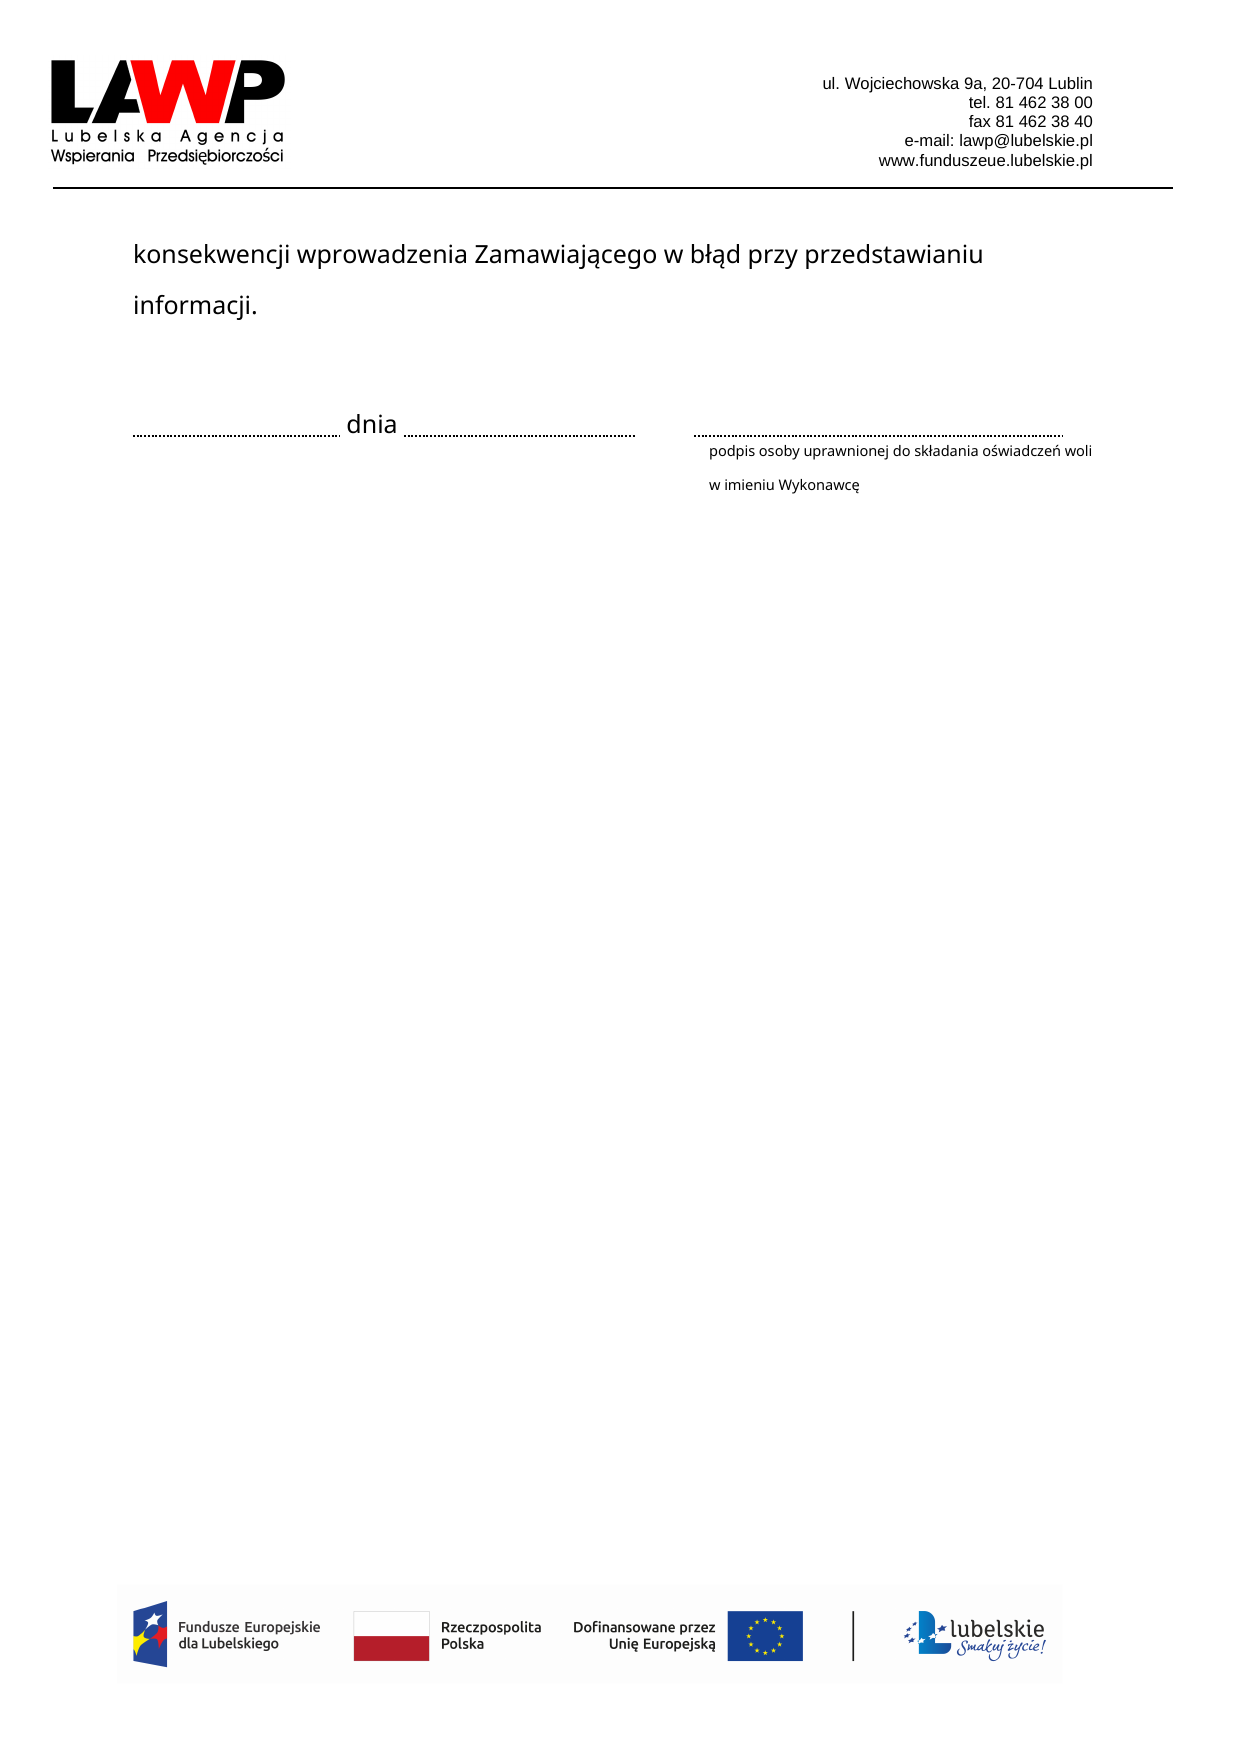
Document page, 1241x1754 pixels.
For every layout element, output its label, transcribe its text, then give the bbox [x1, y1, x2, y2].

picture [47, 55, 292, 169]
picture [117, 1584, 1063, 1684]
text podpis osoby uprawnionej do składania oświadczeń woli w imieniu Wykonawcę [709, 441, 1093, 509]
text dnia [133, 406, 1093, 441]
